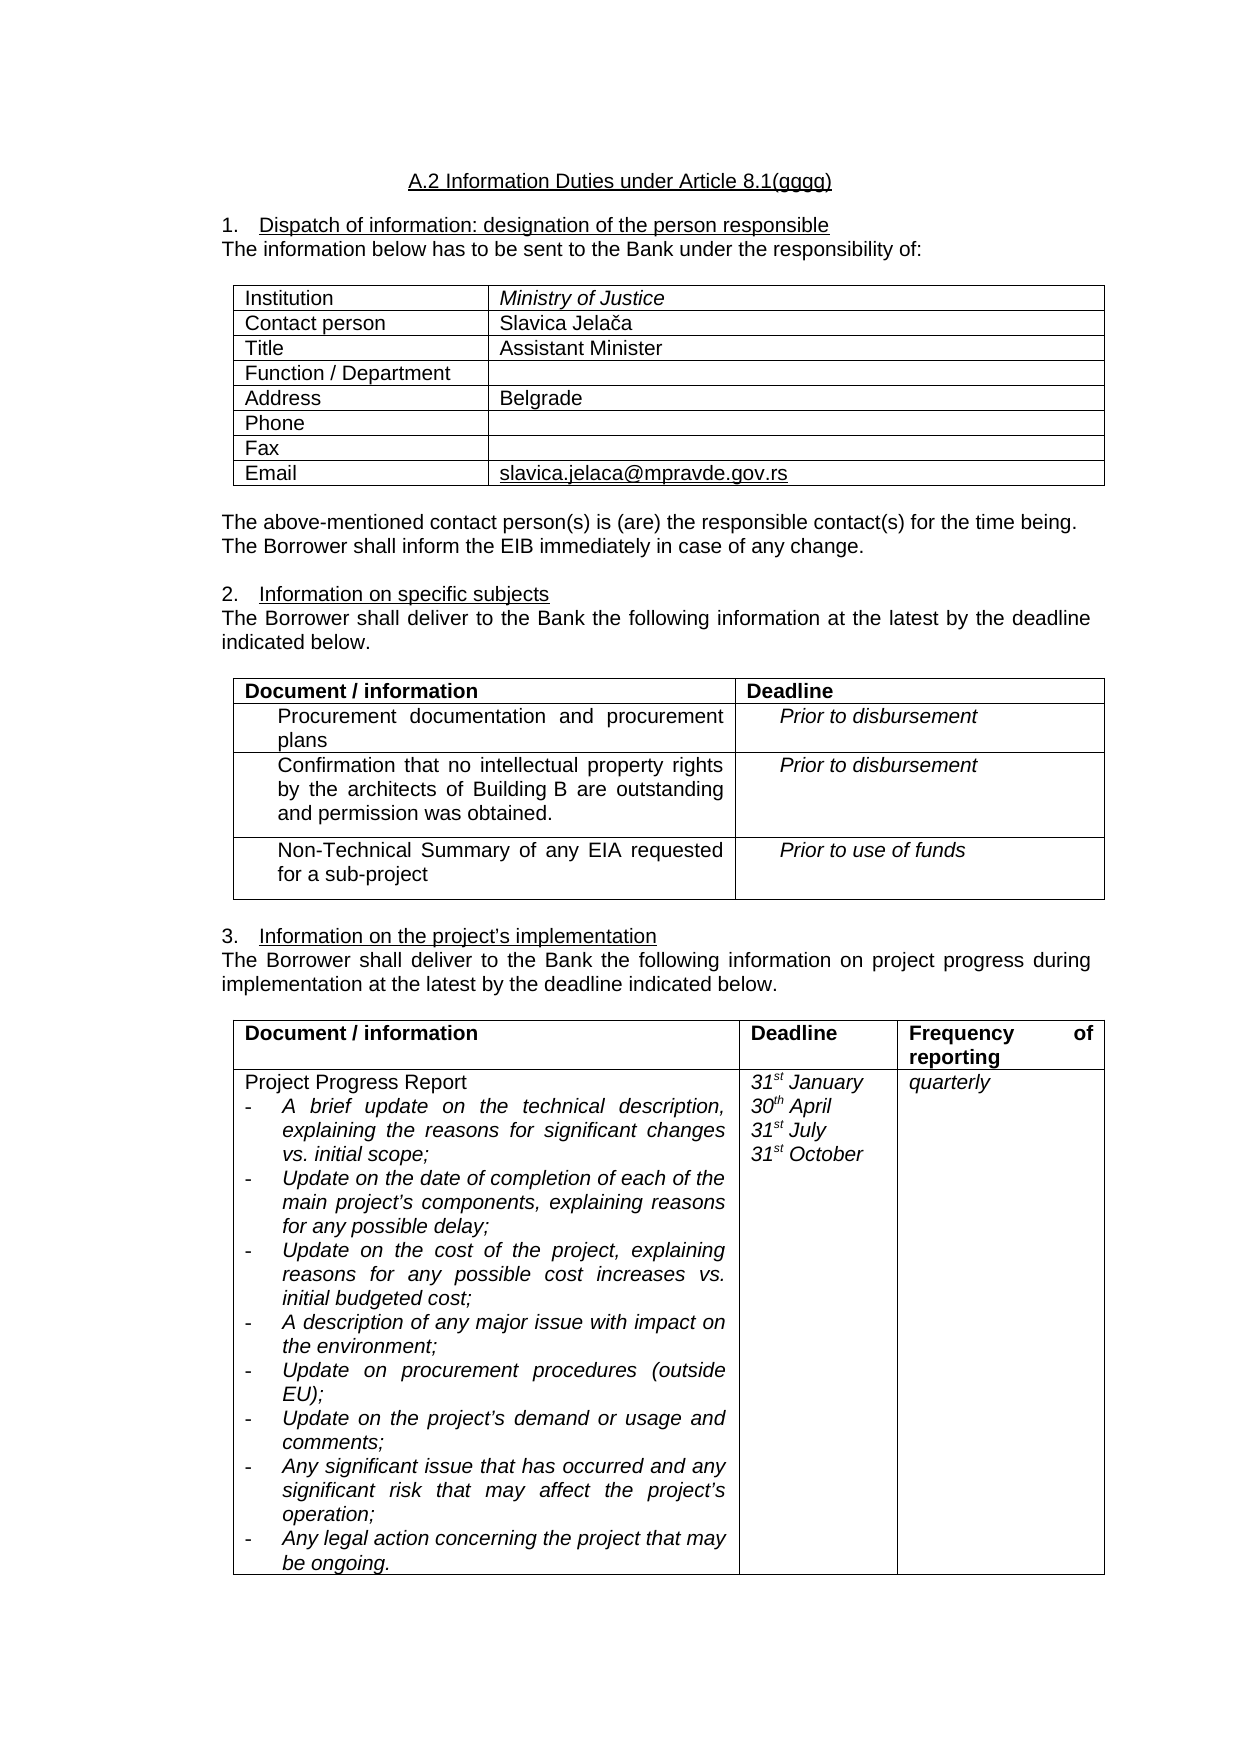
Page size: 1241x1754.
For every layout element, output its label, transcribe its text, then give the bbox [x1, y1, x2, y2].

text The information below has to be sent to the Bank under the responsibility of: [221, 237, 1093, 261]
list Information on specific subjects [221, 582, 1093, 606]
table_cell quarterly [898, 1070, 1104, 1574]
text The Borrower shall deliver to the Bank the following information on project progress during implementation at the latest by the deadline indicated below. [221, 948, 1093, 996]
text Information Duties under Article 8.1(a) [148, 168, 1093, 192]
table_header Document / information [234, 679, 735, 703]
table_cell [489, 436, 1104, 460]
table_cell Slavica Jelača [489, 311, 1104, 335]
text The above-mentioned contact person(s) is (are) the responsible contact(s) for the time being. [221, 510, 1093, 534]
table_cell Assistant Minister [489, 336, 1104, 360]
table_cell [489, 361, 1104, 385]
table_cell Prior to use of funds [736, 838, 1104, 899]
table_cell Fax [234, 436, 488, 460]
table_header Deadline [736, 679, 1104, 703]
table_cell Project Progress Report A brief update on the technical description, explaining the reasons for significant changes vs. initial scope; Update on the date of completion of each of the main project’s components, explaining reasons for any possible delay; Update on the cost of the project, explaining reasons for any possible cost increases vs. initial budgeted cost; A description of any major issue with impact on the environment; Update on procurement procedures (outside EU); Update on the project’s demand or usage and comments; Any significant issue that has occurred and any significant risk that may affect the project’s operation; Any legal action concerning the project that may be ongoing. [234, 1070, 739, 1574]
table_cell Function / Department [234, 361, 488, 385]
list Dispatch of information: designation of the person responsible [221, 213, 1093, 237]
table_cell Non-Technical Summary of any EIA requested for a sub-project [234, 838, 735, 899]
table_cell Confirmation that no intellectual property rights by the architects of Building B are outstanding and permission was obtained. [234, 753, 735, 837]
table_header Document / information [234, 1021, 739, 1068]
text The Borrower shall inform the EIB immediately in case of any change. [221, 534, 1093, 558]
table_cell Phone [234, 411, 488, 435]
table_cell slavica.jelaca@mpravde.gov.rs [489, 461, 1104, 485]
table_header Frequency of reporting [898, 1021, 1104, 1068]
list Information on the project’s implementation [221, 924, 1093, 948]
table_cell Email [234, 461, 488, 485]
table_cell Procurement documentation and procurement plans [234, 704, 735, 752]
table_cell Belgrade [489, 386, 1104, 410]
table_cell Title [234, 336, 488, 360]
table_header Institution [234, 286, 488, 310]
text The Borrower shall deliver to the Bank the following information at the latest by the deadline indicated below. [221, 606, 1093, 654]
table_cell Contact person [234, 311, 488, 335]
table_cell Address [234, 386, 488, 410]
table_header Deadline [740, 1021, 897, 1068]
table_cell [489, 411, 1104, 435]
table_header Ministry of Justice [489, 286, 1104, 310]
table_cell 31st January 30th April 31st July 31st October [740, 1070, 897, 1574]
table_cell Prior to disbursement [736, 753, 1104, 837]
table_cell Prior to disbursement [736, 704, 1104, 752]
